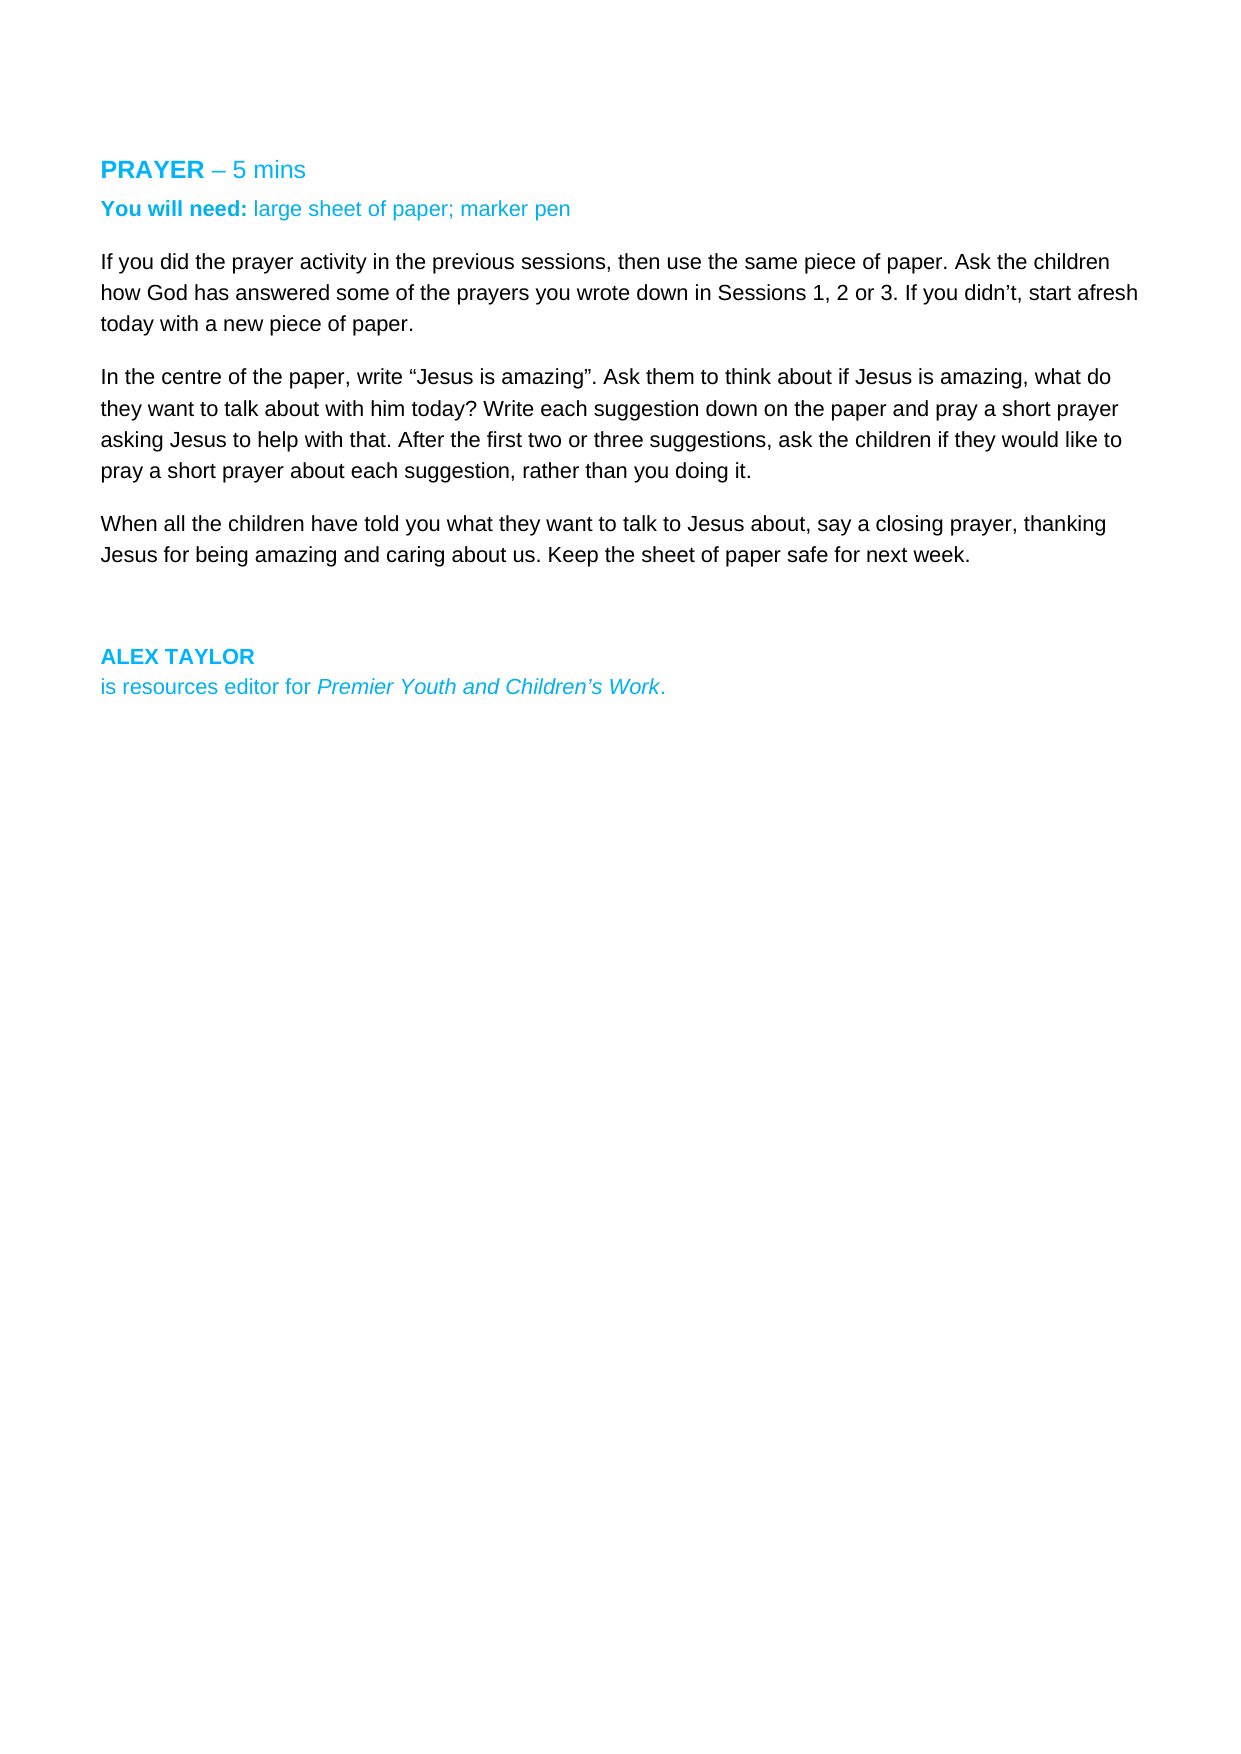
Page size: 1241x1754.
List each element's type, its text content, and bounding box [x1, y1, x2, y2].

text is resources editor for Premier Youth and Children’s Work. [100, 669, 1140, 701]
text You will need: large sheet of paper; marker pen [100, 191, 1140, 222]
text When all the children have told you what they want to talk to Jesus about, say a closing prayer, thanking Jesus for being amazing and caring about us. Keep the sheet of paper safe for next week. [100, 507, 1140, 569]
text In the centre of the paper, write “Jesus is amazing”. Ask them to think about if Jesus is amazing, what do they want to talk about with him today? Write each suggestion down on the paper and pray a short prayer asking Jesus to help with that. After the first two or three suggestions, ask the children if they would like to pray a short prayer about each suggestion, rather than you doing it. [100, 360, 1140, 485]
subtitle PRAYER – 5 mins [100, 153, 1140, 185]
text If you did the prayer activity in the previous sessions, then use the same piece of paper. Ask the children how God has answered some of the prayers you wrote down in Sessions 1, 2 or 3. If you didn’t, start afresh today with a new piece of paper. [100, 244, 1140, 338]
text ALEX TAYLOR [100, 644, 1140, 669]
